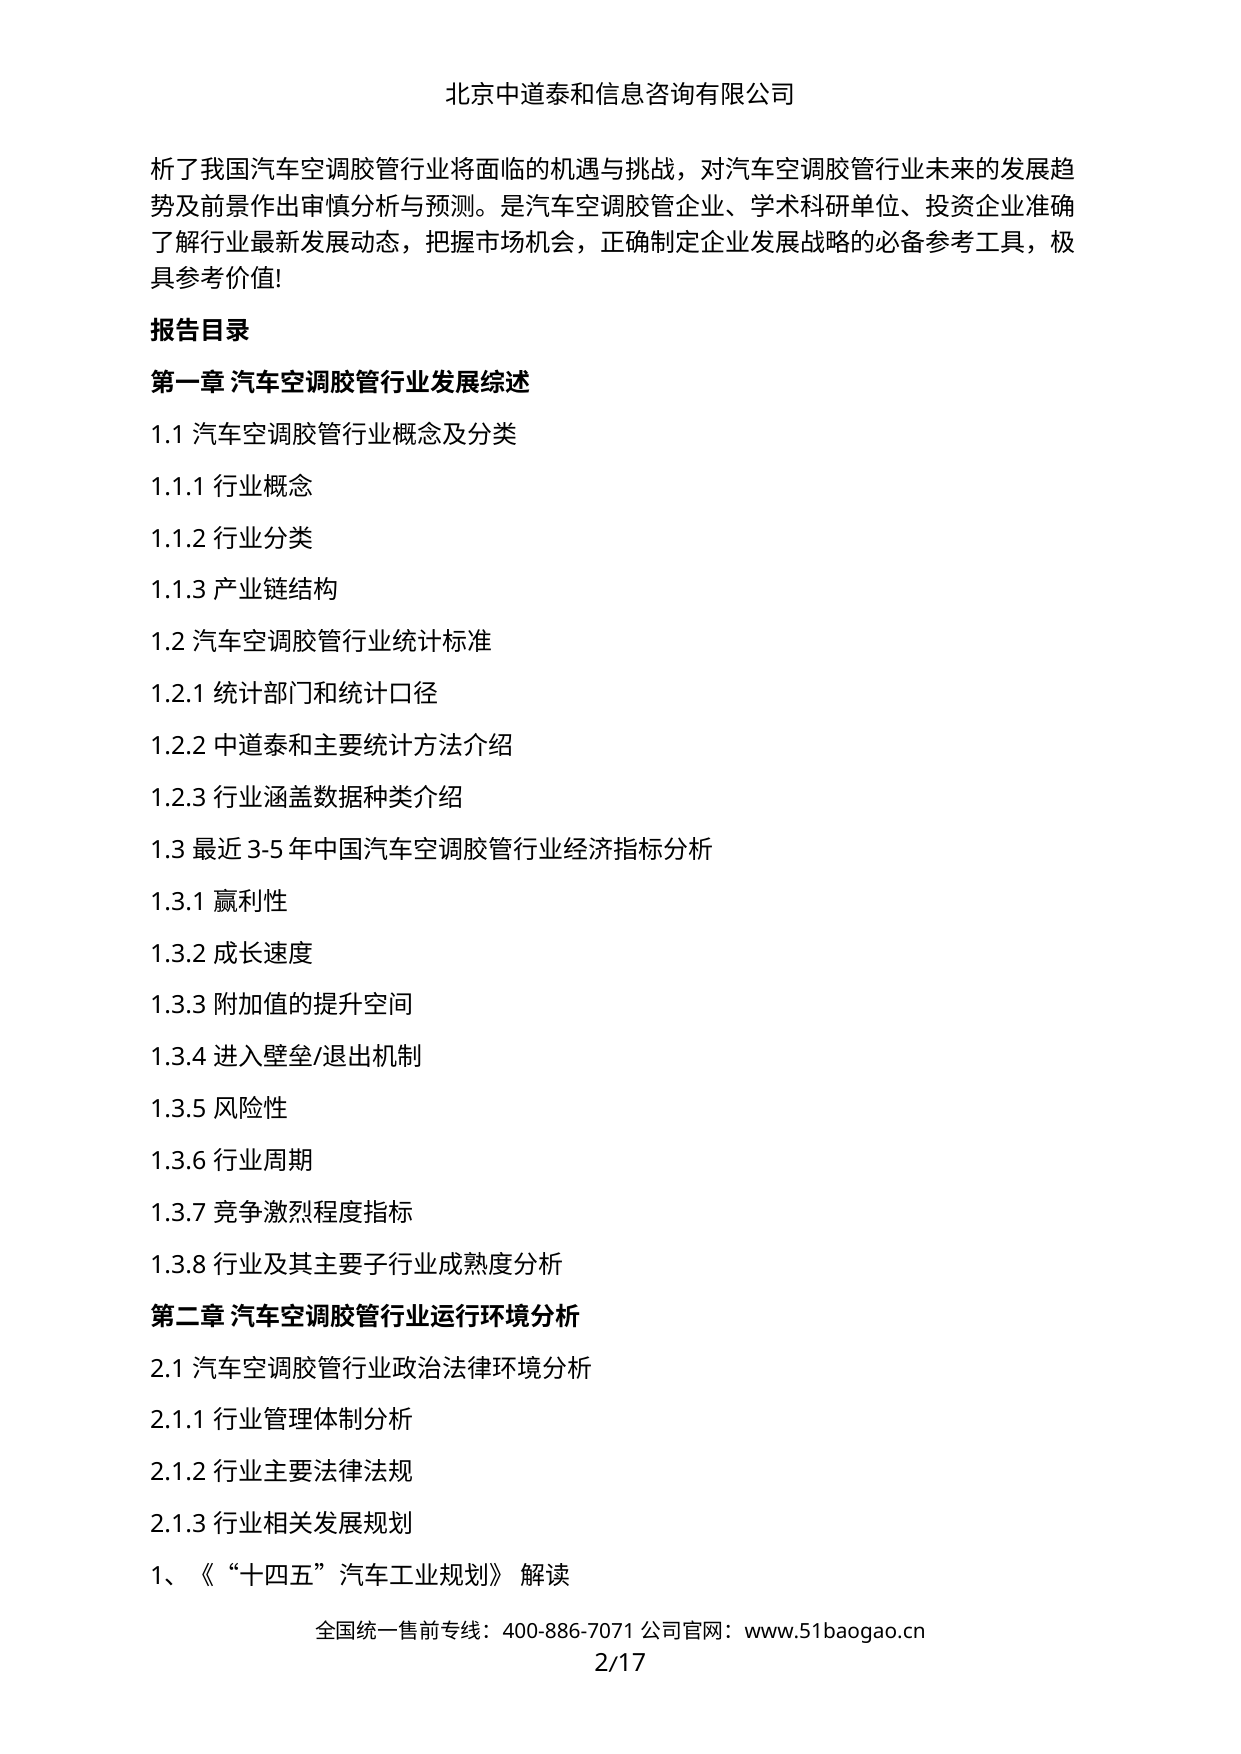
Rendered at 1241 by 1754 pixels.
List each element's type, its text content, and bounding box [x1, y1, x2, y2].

text 1.2.2 中道泰和主要统计方法介绍 [150, 726, 1090, 762]
text 1.2.3 行业涵盖数据种类介绍 [150, 777, 1090, 814]
text 第二章 汽车空调胶管行业运行环境分析 [150, 1296, 1090, 1332]
text 报告目录 [150, 311, 1090, 347]
text 1.3.2 成长速度 [150, 933, 1090, 969]
text 第一章 汽车空调胶管行业发展综述 [150, 362, 1090, 399]
text 1.3.3 附加值的提升空间 [150, 985, 1090, 1021]
text 1.3.7 竞争激烈程度指标 [150, 1192, 1090, 1229]
text 1.1.3 产业链结构 [150, 570, 1090, 606]
text 1.2.1 统计部门和统计口径 [150, 674, 1090, 710]
text 1.1.1 行业概念 [150, 466, 1090, 502]
text 1.3.6 行业周期 [150, 1141, 1090, 1177]
text 1.3.8 行业及其主要子行业成熟度分析 [150, 1244, 1090, 1281]
text 2.1.3 行业相关发展规划 [150, 1504, 1090, 1540]
text 1.3.1 赢利性 [150, 881, 1090, 917]
text 2.1.1 行业管理体制分析 [150, 1400, 1090, 1436]
text 1.2 汽车空调胶管行业统计标准 [150, 622, 1090, 658]
text 1.1 汽车空调胶管行业概念及分类 [150, 414, 1090, 451]
text 1.3.4 进入壁垒/退出机制 [150, 1037, 1090, 1073]
text 2.1 汽车空调胶管行业政治法律环境分析 [150, 1348, 1090, 1384]
text 1.3.5 风险性 [150, 1089, 1090, 1125]
text 1.1.2 行业分类 [150, 518, 1090, 554]
text 2.1.2 行业主要法律法规 [150, 1452, 1090, 1488]
text 1、《“十四五”汽车工业规划》 解读 [150, 1556, 1090, 1592]
text 1.3 最近3-5年中国汽车空调胶管行业经济指标分析 [150, 829, 1090, 866]
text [150, 150, 1090, 295]
